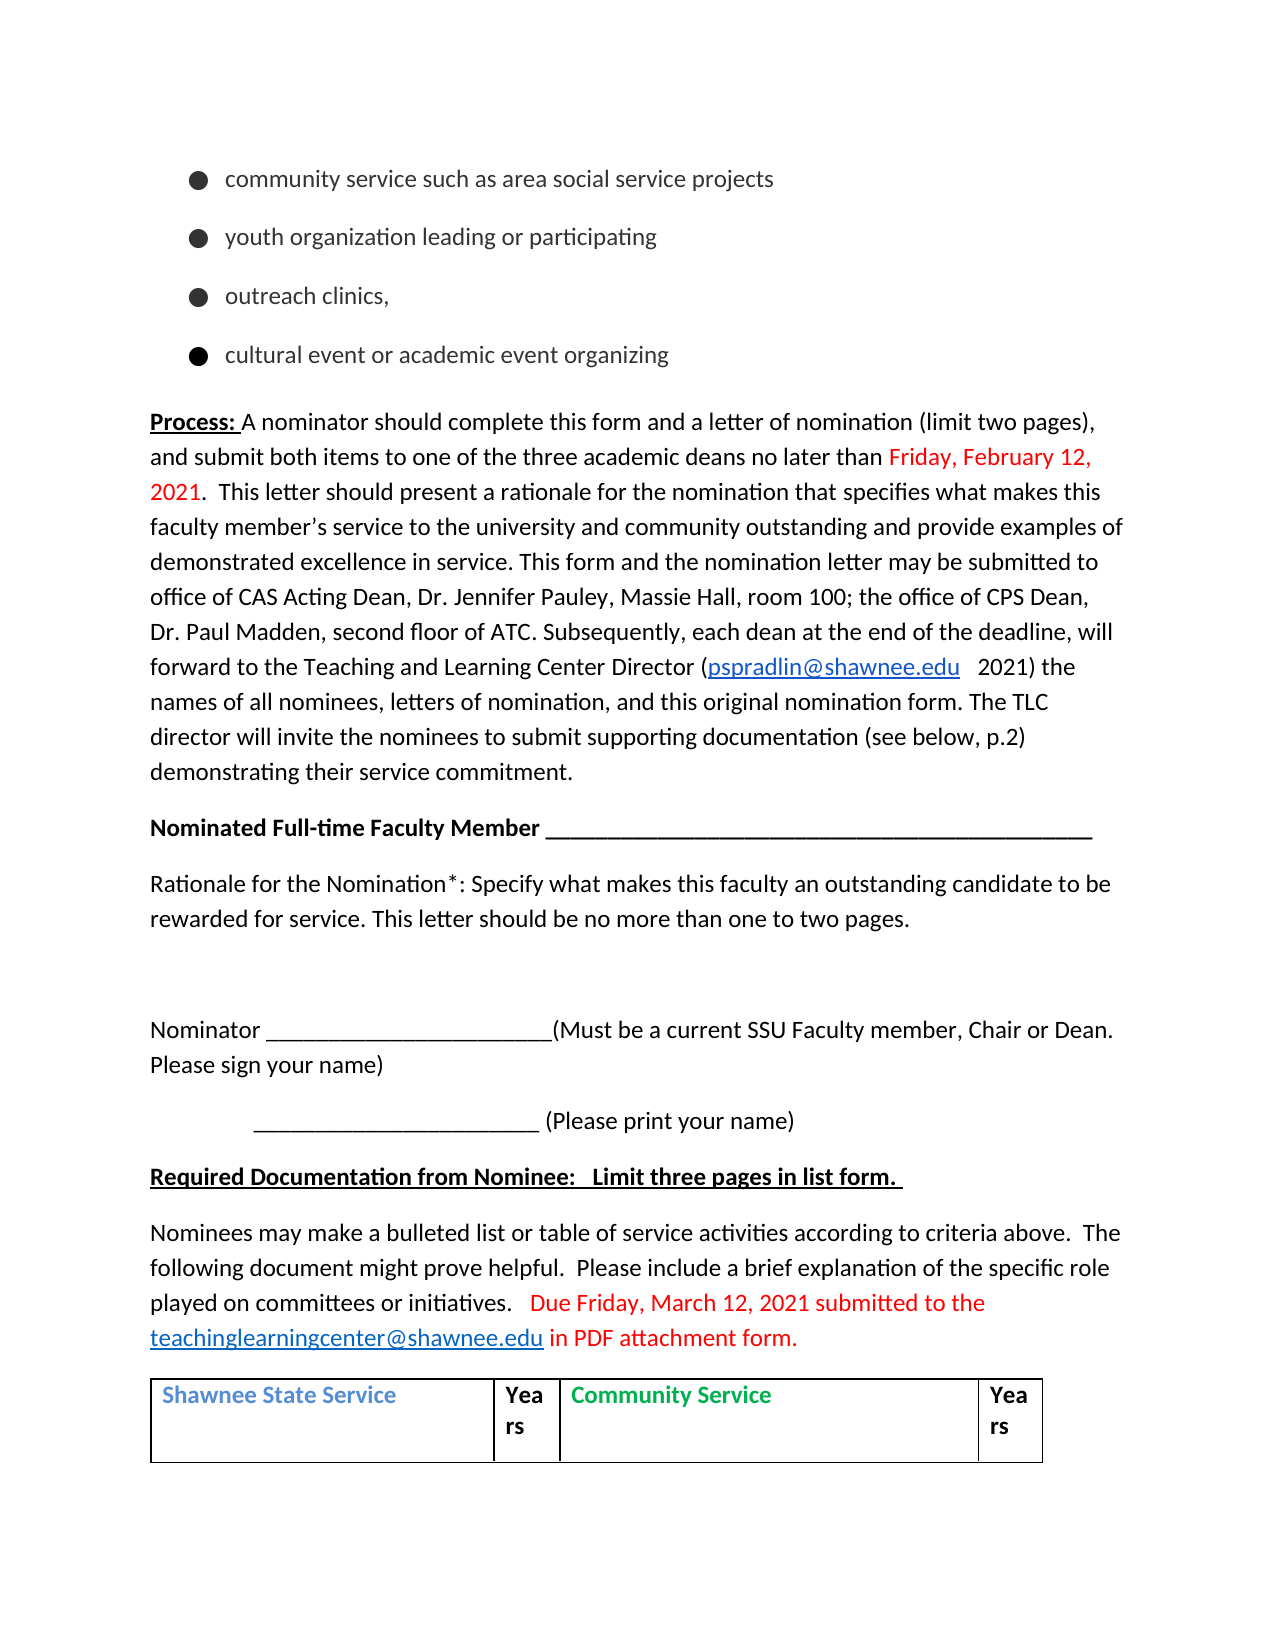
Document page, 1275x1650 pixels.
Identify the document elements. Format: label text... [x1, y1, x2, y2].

table_header Years [495, 1380, 559, 1461]
table_header Shawnee State Service [152, 1380, 493, 1461]
table_header Community Service [561, 1380, 978, 1461]
text Required Documentation from Nominee: Limit three pages in list form. [150, 1161, 1125, 1192]
text Nominees may make a bulleted list or table of service activities according to criteria above. The following document might prove helpful. Please include a brief explanation of the specific role played on committees or initiatives. Due Friday, March 12, 2021 submitted to the teachinglearningcenter@shawnee.edu in PDF attachment form. [150, 1217, 1125, 1353]
list cultural event or academic event organizing [187, 327, 1125, 378]
text _______________________ (Please print your name) [150, 1105, 1125, 1136]
text Process: A nominator should complete this form and a letter of nomination (limit two pages), and submit both items to one of the three academic deans no later than Friday, February 12, 2021. This letter should present a rationale for the nomination that specifies what makes this faculty member’s service to the university and community outstanding and provide examples of demonstrated excellence in service. This form and the nomination letter may be submitted to office of CAS Acting Dean, Dr. Jennifer Pauley, Massie Hall, room 100; the office of CPS Dean, Dr. Paul Madden, second floor of ATC. Subsequently, each dean at the end of the deadline, will forward to the Teaching and Learning Center Director (pspradlin@shawnee.edu 2021) the names of all nominees, letters of nomination, and this original nomination form. The TLC director will invite the nominees to submit supporting documentation (see below, p.2) demonstrating their service commitment. [150, 406, 1125, 787]
text Nominated Full-time Faculty Member ____________________________________________ [150, 812, 1125, 843]
text Nominator _______________________(Must be a current SSU Faculty member, Chair or Dean. Please sign your name) [150, 1014, 1125, 1080]
table_header Years [979, 1380, 1042, 1461]
list community service such as area social service projects [187, 150, 1125, 201]
list outreach clinics, [187, 268, 1125, 319]
text Rationale for the Nomination*: Specify what makes this faculty an outstanding candidate to be rewarded for service. This letter should be no more than one to two pages. [150, 868, 1125, 933]
list youth organization leading or participating [187, 209, 1125, 260]
